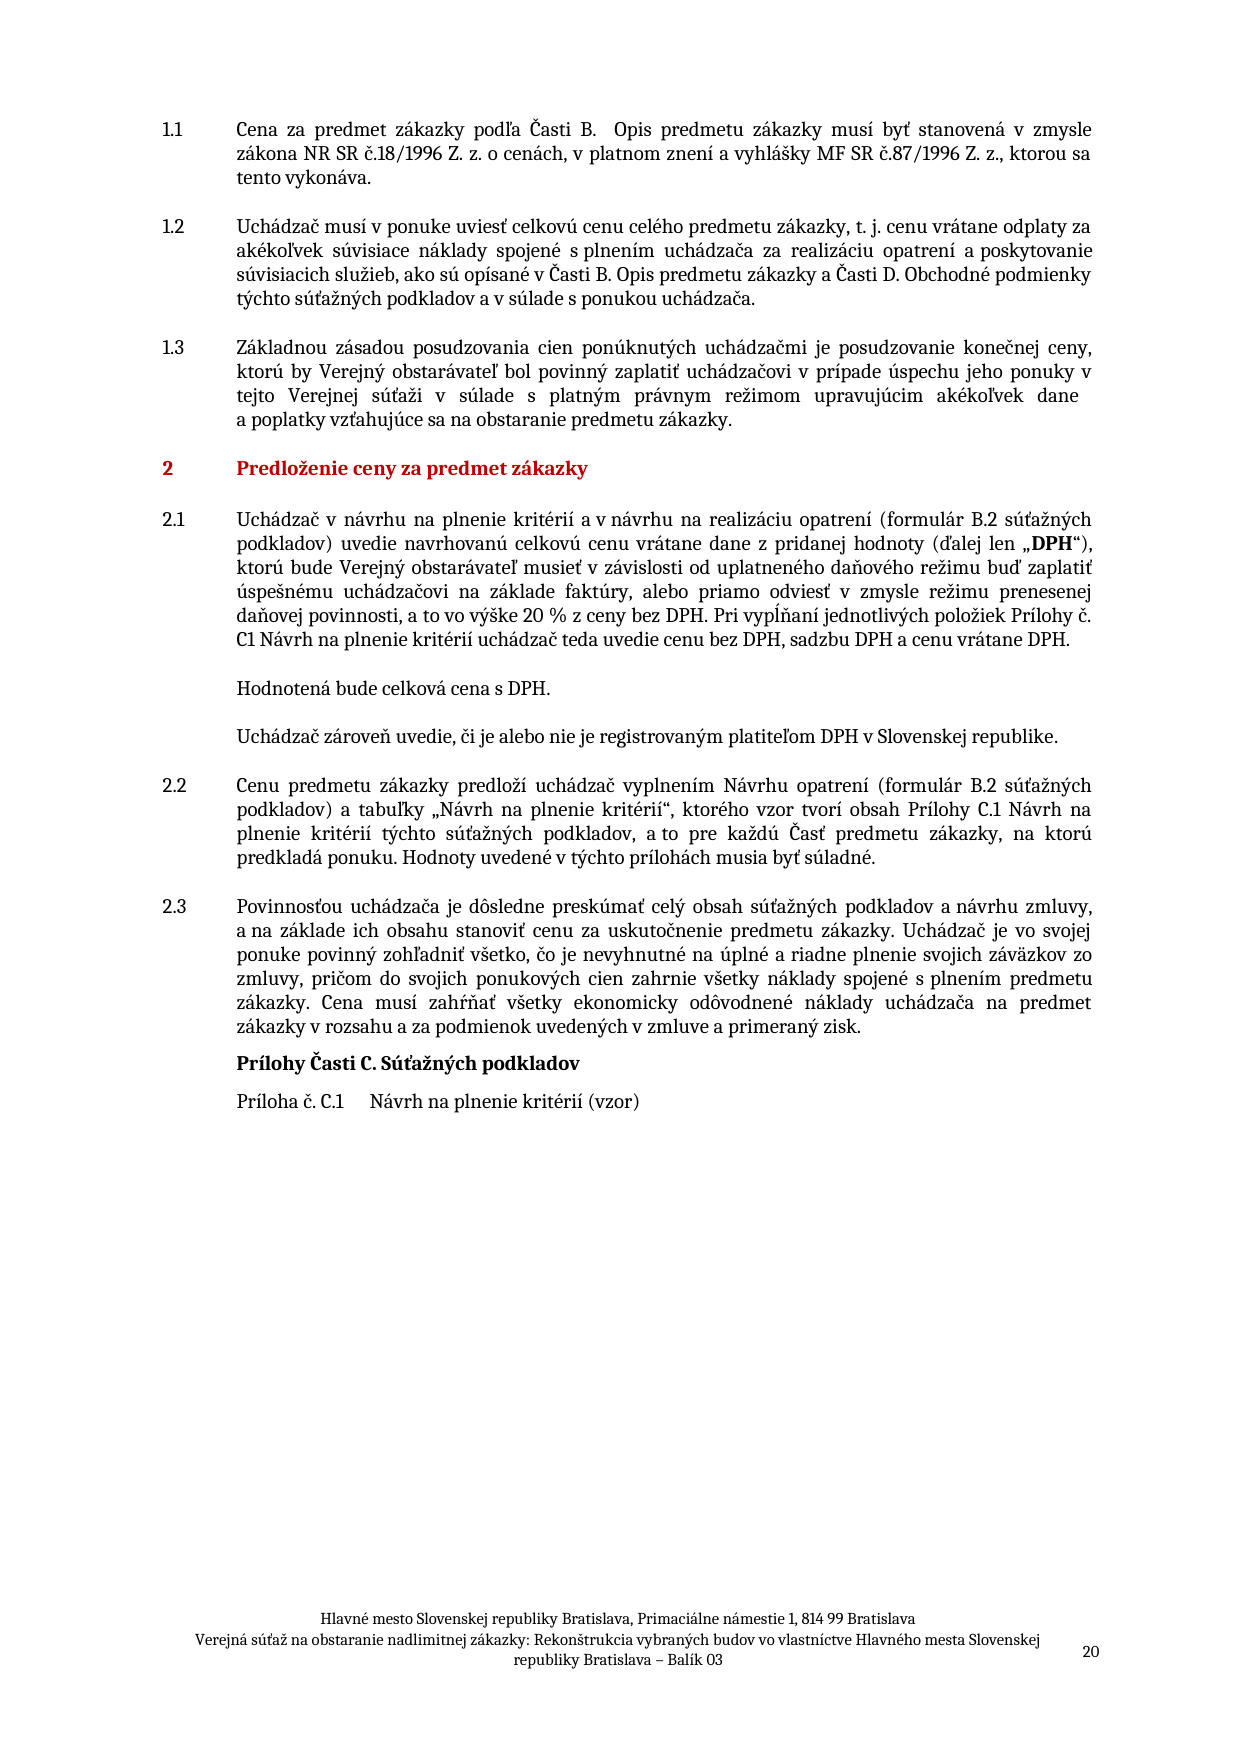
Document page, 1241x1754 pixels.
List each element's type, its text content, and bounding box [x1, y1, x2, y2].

subtitle Cenu predmetu zákazky predloží uchádzač vyplnením Návrhu opatrení (formulár B.2 súťažných podkladov) a tabuľky „Návrh na plnenie kritérií“, ktorého vzor tvorí obsah Prílohy C.1 Návrh na plnenie kritérií týchto súťažných podkladov, a to pre každú Časť predmetu zákazky, na ktorú predkladá ponuku. Hodnoty uvedené v týchto prílohách musia byť súladné. [162, 774, 1093, 870]
text Prílohy Časti C. Súťažných podkladov [236, 1051, 1093, 1075]
subtitle Uchádzač v návrhu na plnenie kritérií a v návrhu na realizáciu opatrení (formulár B.2 súťažných podkladov) uvedie navrhovanú celkovú cenu vrátane dane z pridanej hodnoty (ďalej len „DPH“), ktorú bude Verejný obstarávateľ musieť v závislosti od uplatneného daňového režimu buď zaplatiť úspešnému uchádzačovi na základe faktúry, alebo priamo odviesť v zmysle režimu prenesenej daňovej povinnosti, a to vo výške 20 % z ceny bez DPH. Pri vypĺňaní jednotlivých položiek Prílohy č. C1 Návrh na plnenie kritérií uchádzač teda uvedie cenu bez DPH, sadzbu DPH a cenu vrátane DPH. [162, 507, 1093, 651]
subtitle Predloženie ceny za predmet zákazky [162, 457, 1093, 481]
subtitle Uchádzač zároveň uvedie, či je alebo nie je registrovaným platiteľom DPH v Slovenskej republike. [236, 725, 1093, 749]
subtitle Hodnotená bude celková cena s DPH. [236, 676, 1093, 700]
text Príloha č. C.1 Návrh na plnenie kritérií (vzor) [236, 1089, 1093, 1113]
subtitle Základnou zásadou posudzovania cien ponúknutých uchádzačmi je posudzovanie konečnej ceny, ktorú by Verejný obstarávateľ bol povinný zaplatiť uchádzačovi v prípade úspechu jeho ponuky v tejto Verejnej súťaži v súlade s platným právnym režimom upravujúcim akékoľvek dane a poplatky vzťahujúce sa na obstaranie predmetu zákazky. [162, 336, 1093, 432]
subtitle Povinnosťou uchádzača je dôsledne preskúmať celý obsah súťažných podkladov a návrhu zmluvy, a na základe ich obsahu stanoviť cenu za uskutočnenie predmetu zákazky. Uchádzač je vo svojej ponuke povinný zohľadniť všetko, čo je nevyhnutné na úplné a riadne plnenie svojich záväzkov zo zmluvy, pričom do svojich ponukových cien zahrnie všetky náklady spojené s plnením predmetu zákazky. Cena musí zahŕňať všetky ekonomicky odôvodnené náklady uchádzača na predmet zákazky v rozsahu a za podmienok uvedených v zmluve a primeraný zisk. [162, 895, 1093, 1039]
subtitle Uchádzač musí v ponuke uviesť celkovú cenu celého predmetu zákazky, t. j. cenu vrátane odplaty za akékoľvek súvisiace náklady spojené s plnením uchádzača za realizáciu opatrení a poskytovanie súvisiacich služieb, ako sú opísané v Časti B. Opis predmetu zákazky a Časti D. Obchodné podmienky týchto súťažných podkladov a v súlade s ponukou uchádzača. [162, 215, 1093, 311]
subtitle Cena za predmet zákazky podľa Časti B. Opis predmetu zákazky musí byť stanovená v zmysle zákona NR SR č.18/1996 Z. z. o cenách, v platnom znení a vyhlášky MF SR č.87/1996 Z. z., ktorou sa tento vykonáva. [162, 118, 1093, 190]
